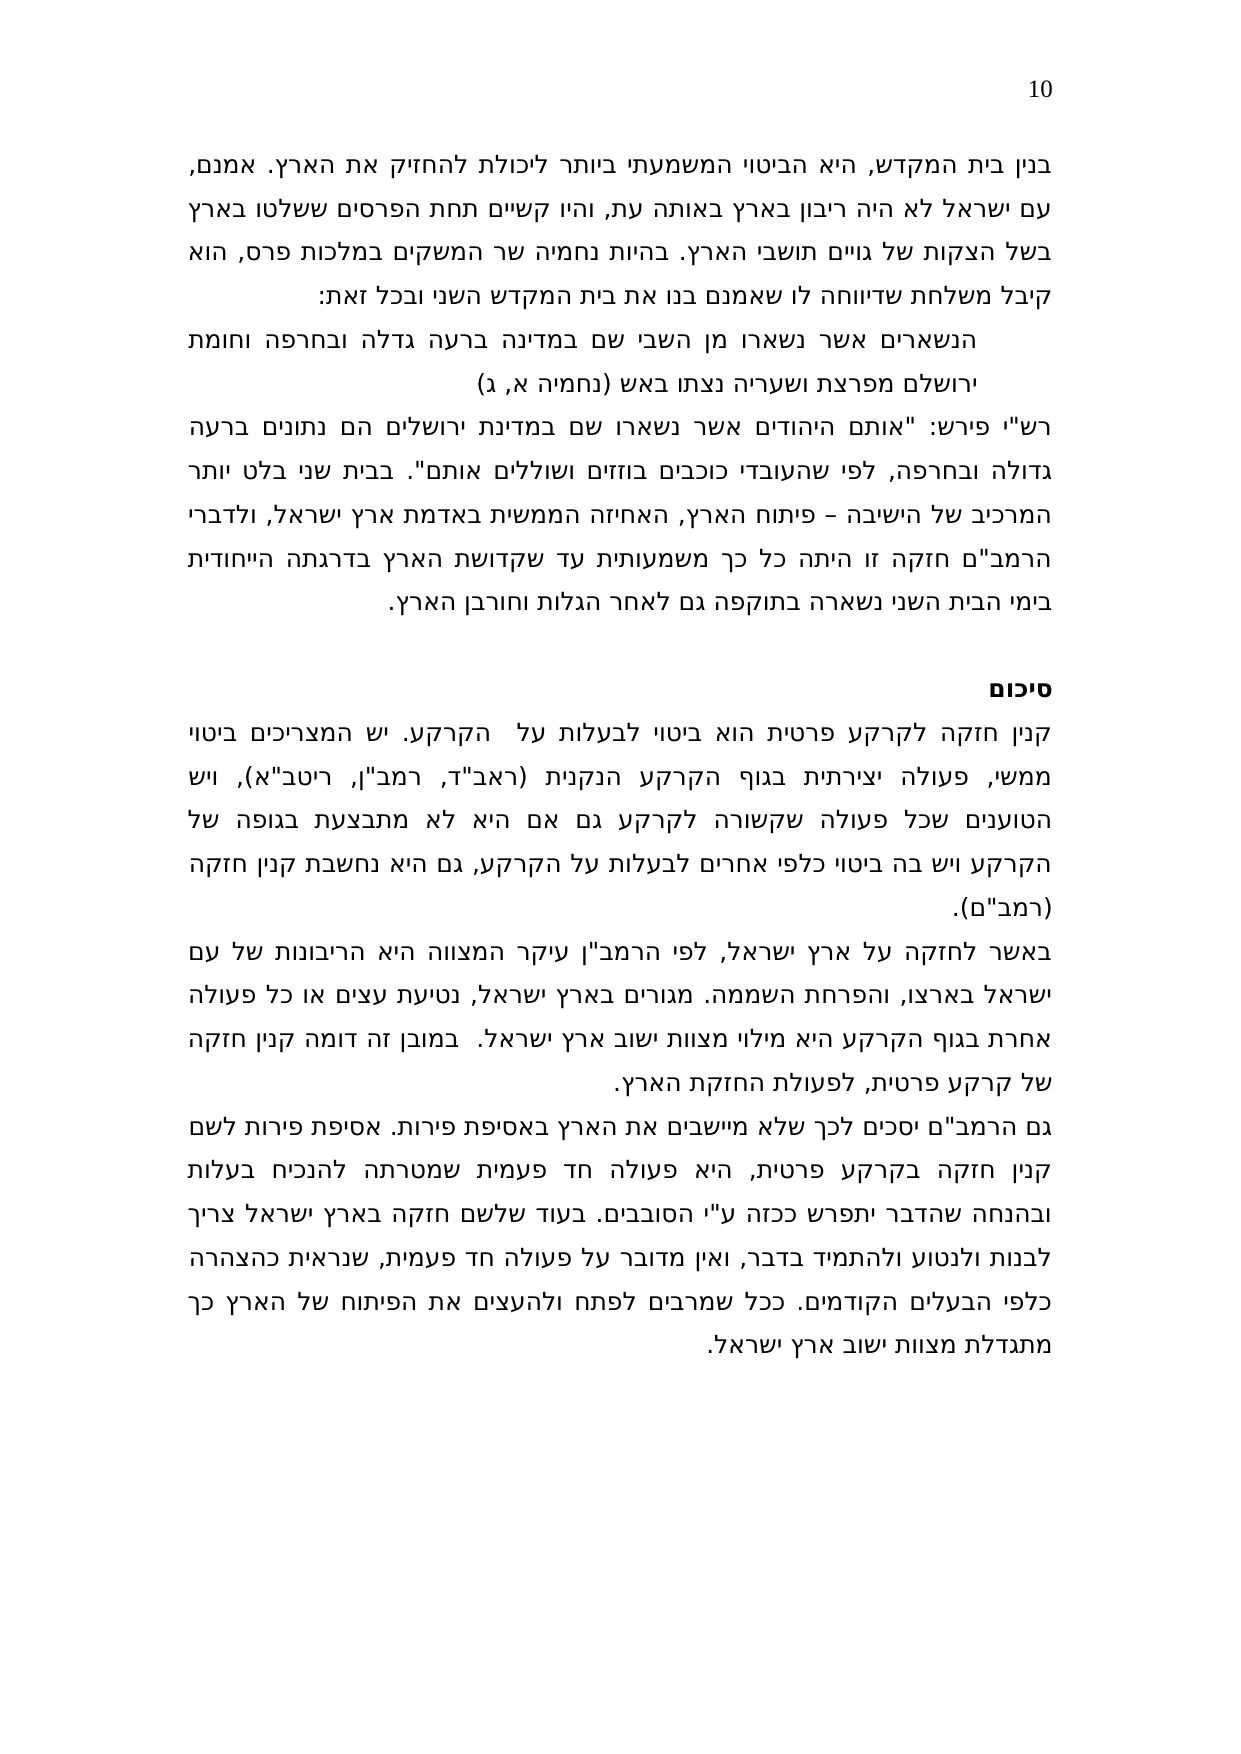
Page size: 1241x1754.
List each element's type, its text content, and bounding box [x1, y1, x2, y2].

text רש"י פירש: "אותם היהודים אשר נשארו שם במדינת ירושלים הם נתונים ברעה גדולה ובחרפה, לפי שהעובדי כוכבים בוזזים ושוללים אותם". בבית שני בלט יותר המרכיב של הישיבה – פיתוח הארץ, האחיזה הממשית באדמת ארץ ישראל, ולדברי הרמב"ם חזקה זו היתה כל כך משמעותית עד שקדושת הארץ בדרגתה הייחודית בימי הבית השני נשארה בתוקפה גם לאחר הגלות וחורבן הארץ. [187, 412, 1053, 617]
text בנין בית המקדש, היא הביטוי המשמעתי ביותר ליכולת להחזיק את הארץ. אמנם, עם ישראל לא היה ריבון בארץ באותה עת, והיו קשיים תחת הפרסים ששלטו בארץ בשל הצקות של גויים תושבי הארץ. בהיות נחמיה שר המשקים במלכות פרס, הוא קיבל משלחת שדיווחה לו שאמנם בנו את בית המקדש השני ובכל זאת: [187, 150, 1053, 310]
text סיכום קנין חזקה לקרקע פרטית הוא ביטוי לבעלות על הקרקע. יש המצריכים ביטוי ממשי, פעולה יצירתית בגוף הקרקע הנקנית (ראב"ד, רמב"ן, ריטב"א), ויש הטוענים שכל פעולה שקשורה לקרקע גם אם היא לא מתבצעת בגופה של הקרקע ויש בה ביטוי כלפי אחרים לבעלות על הקרקע, גם היא נחשבת קנין חזקה (רמב"ם). [187, 674, 1053, 922]
text הנשארים אשר נשארו מן השבי שם במדינה ברעה גדלה ובחרפה וחומת ירושלם מפרצת ושעריה נצתו באש (נחמיה א, ג) [187, 325, 978, 398]
text באשר לחזקה על ארץ ישראל, לפי הרמב"ן עיקר המצווה היא הריבונות של עם ישראל בארצו, והפרחת השממה. מגורים בארץ ישראל, נטיעת עצים או כל פעולה אחרת בגוף הקרקע היא מילוי מצוות ישוב ארץ ישראל. במובן זה דומה קנין חזקה של קרקע פרטית, לפעולת החזקת הארץ. [187, 937, 1053, 1097]
text גם הרמב"ם יסכים לכך שלא מיישבים את הארץ באסיפת פירות. אסיפת פירות לשם קנין חזקה בקרקע פרטית, היא פעולה חד פעמית שמטרתה להנכיח בעלות ובהנחה שהדבר יתפרש ככזה ע"י הסובבים. בעוד שלשם חזקה בארץ ישראל צריך לבנות ולנטוע ולהתמיד בדבר, ואין מדובר על פעולה חד פעמית, שנראית כהצהרה כלפי הבעלים הקודמים. ככל שמרבים לפתח ולהעצים את הפיתוח של הארץ כך מתגדלת מצוות ישוב ארץ ישראל. [187, 1112, 1053, 1360]
